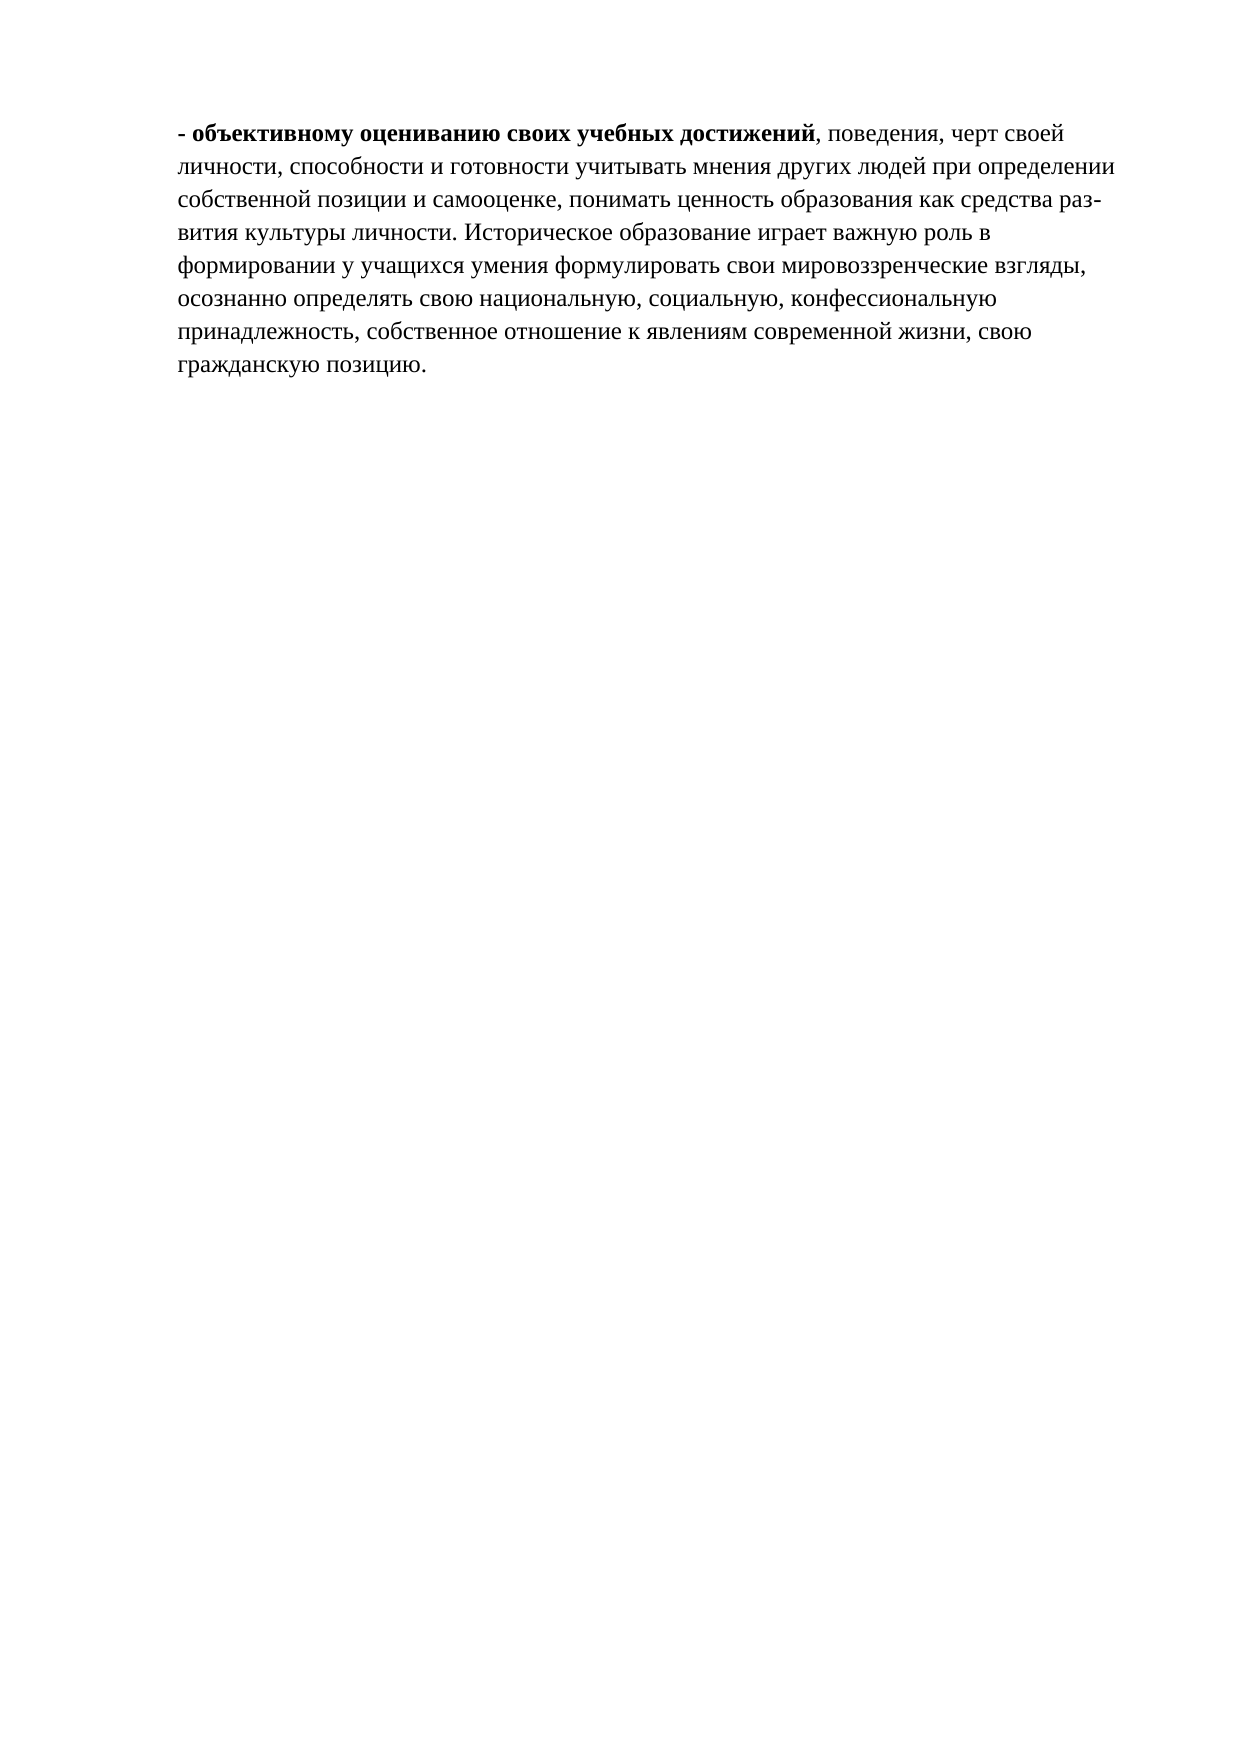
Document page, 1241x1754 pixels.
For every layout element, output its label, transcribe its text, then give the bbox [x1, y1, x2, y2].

text - объективному оцениванию своих учебных достижений, поведения, черт своей личности, способности и готовности учитывать мнения других людей при определении собственной позиции и самооценке, понимать ценность образования как средства развития культуры личности. Историческое образование играет важную роль в формировании у учащихся умения формулировать свои мировоззренческие взгляды, осознанно определять свою национальную, социальную, конфессиональную принадлежность, собственное отношение к явлениям современной жизни, свою гражданскую позицию. [177, 118, 1152, 378]
